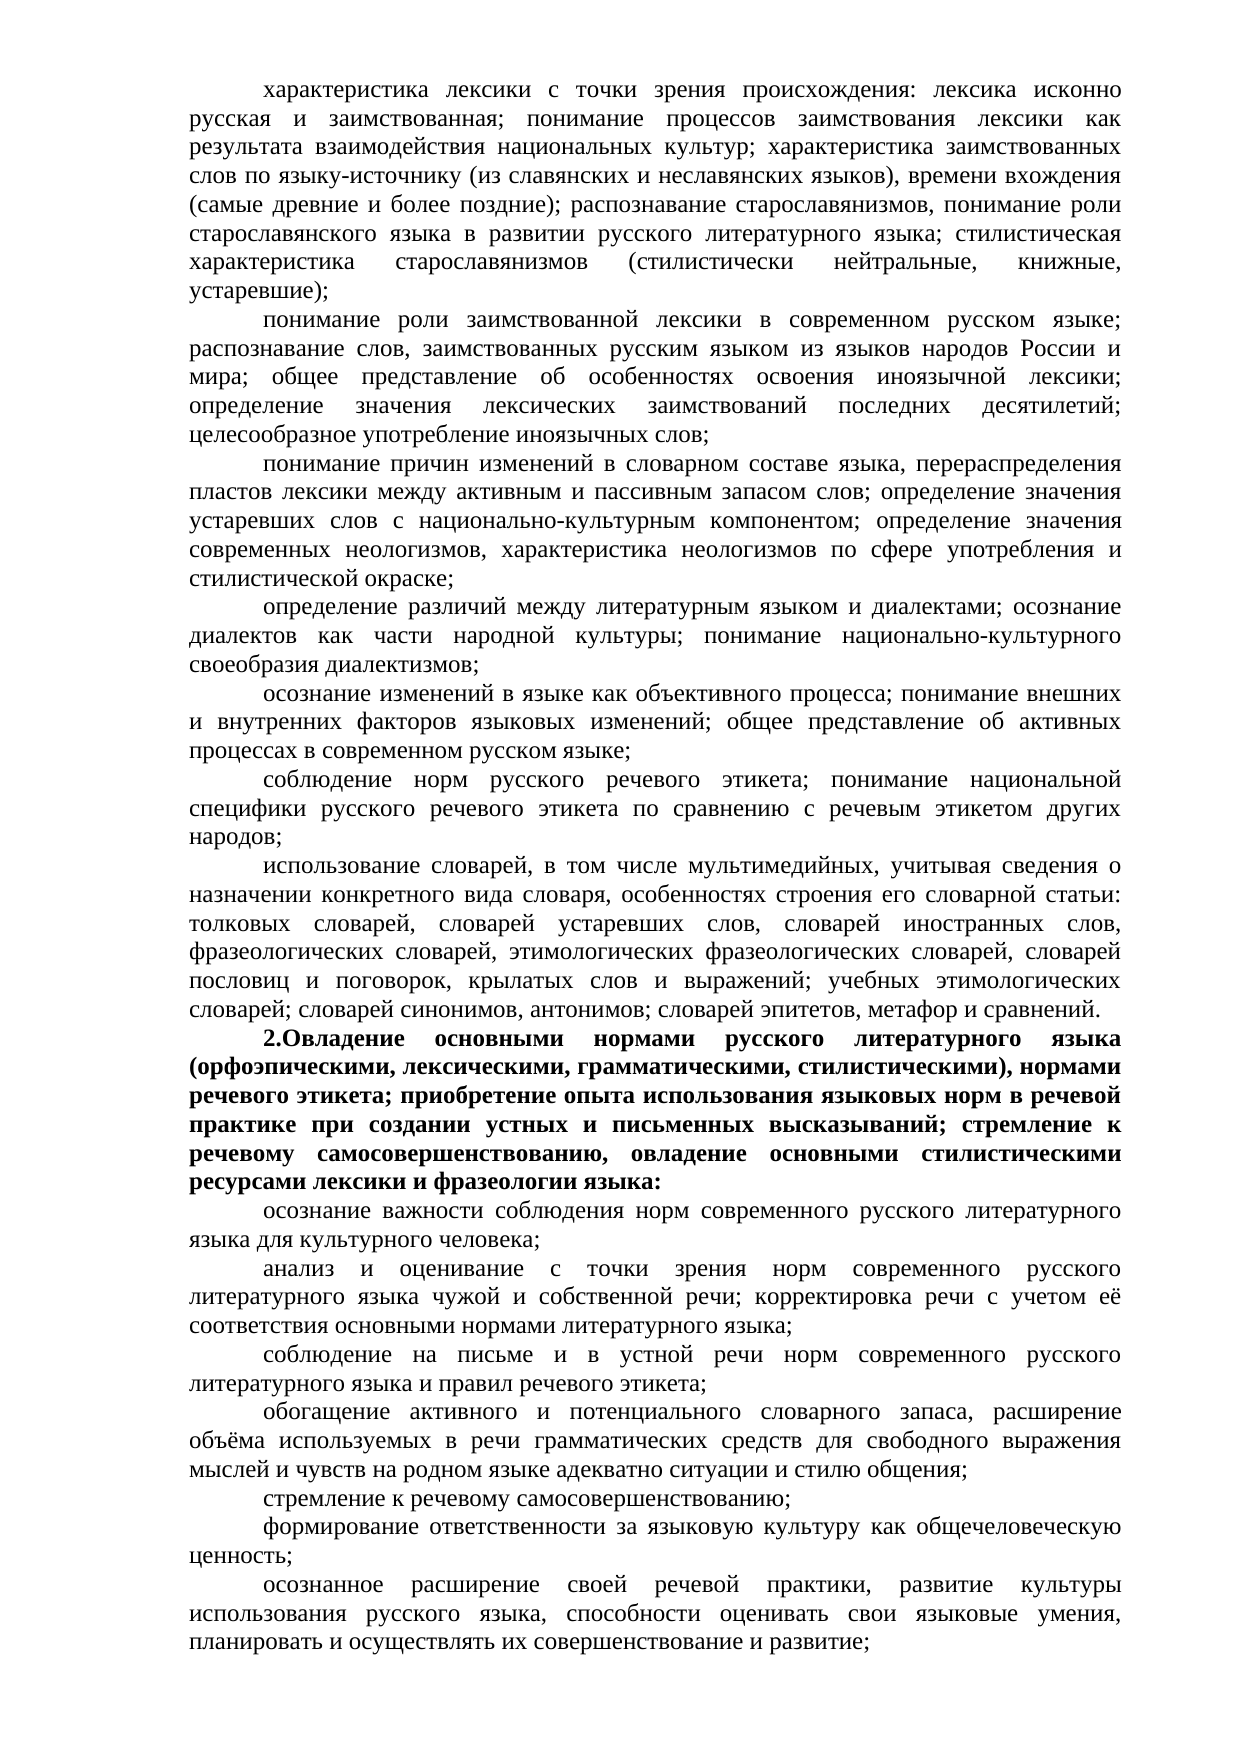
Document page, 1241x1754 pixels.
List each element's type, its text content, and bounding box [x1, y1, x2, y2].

text формирование ответственности за языковую культуру как общечеловеческую ценность; [189, 1511, 1122, 1569]
text использование словарей, в том числе мультимедийных, учитывая сведения о назначении конкретного вида словаря, особенностях строения его словарной статьи: толковых словарей, словарей устаревших слов, словарей иностранных слов, фразеологических словарей, этимологических фразеологических словарей, словарей пословиц и поговорок, крылатых слов и выражений; учебных этимологических словарей; словарей синонимов, антонимов; словарей эпитетов, метафор и сравнений. [189, 850, 1122, 1023]
text понимание роли заимствованной лексики в современном русском языке; распознавание слов, заимствованных русским языком из языков народов России и мира; общее представление об особенностях освоения иноязычной лексики; определение значения лексических заимствований последних десятилетий; целесообразное употребление иноязычных слов; [189, 304, 1122, 448]
text 2.Овладение основными нормами русского литературного языка (орфоэпическими, лексическими, грамматическими, стилистическими), нормами речевого этикета; приобретение опыта использования языковых норм в речевой практике при создании устных и письменных высказываний; стремление к речевому самосовершенствованию, овладение основными стилистическими ресурсами лексики и фразеологии языка: [189, 1023, 1122, 1195]
text определение различий между литературным языком и диалектами; осознание диалектов как части народной культуры; понимание национально-культурного своеобразия диалектизмов; [189, 591, 1122, 678]
text анализ и оценивание с точки зрения норм современного русского литературного языка чужой и собственной речи; корректировка речи с учетом её соответствия основными нормами литературного языка; [189, 1253, 1122, 1339]
text осознанное расширение своей речевой практики, развитие культуры использования русского языка, способности оценивать свои языковые умения, планировать и осуществлять их совершенствование и развитие; [189, 1569, 1122, 1655]
text соблюдение норм русского речевого этикета; понимание национальной специфики русского речевого этикета по сравнению с речевым этикетом других народов; [189, 764, 1122, 850]
text осознание важности соблюдения норм современного русского литературного языка для культурного человека; [189, 1195, 1122, 1253]
text соблюдение на письме и в устной речи норм современного русского литературного языка и правил речевого этикета; [189, 1339, 1122, 1396]
text характеристика лексики с точки зрения происхождения: лексика исконно русская и заимствованная; понимание процессов заимствования лексики как результата взаимодействия национальных культур; характеристика заимствованных слов по языку-источнику (из славянских и неславянских языков), времени вхождения (самые древние и более поздние); распознавание старославянизмов, понимание роли старославянского языка в развитии русского литературного языка; стилистическая характеристика старославянизмов (стилистически нейтральные, книжные, устаревшие); [189, 74, 1122, 304]
text обогащение активного и потенциального словарного запаса, расширение объёма используемых в речи грамматических средств для свободного выражения мыслей и чувств на родном языке адекватно ситуации и стилю общения; [189, 1396, 1122, 1483]
text понимание причин изменений в словарном составе языка, перераспределения пластов лексики между активным и пассивным запасом слов; определение значения устаревших слов с национально-культурным компонентом; определение значения современных неологизмов, характеристика неологизмов по сфере употребления и стилистической окраске; [189, 448, 1122, 591]
text осознание изменений в языке как объективного процесса; понимание внешних и внутренних факторов языковых изменений; общее представление об активных процессах в современном русском языке; [189, 678, 1122, 764]
text стремление к речевому самосовершенствованию; [189, 1483, 1122, 1511]
